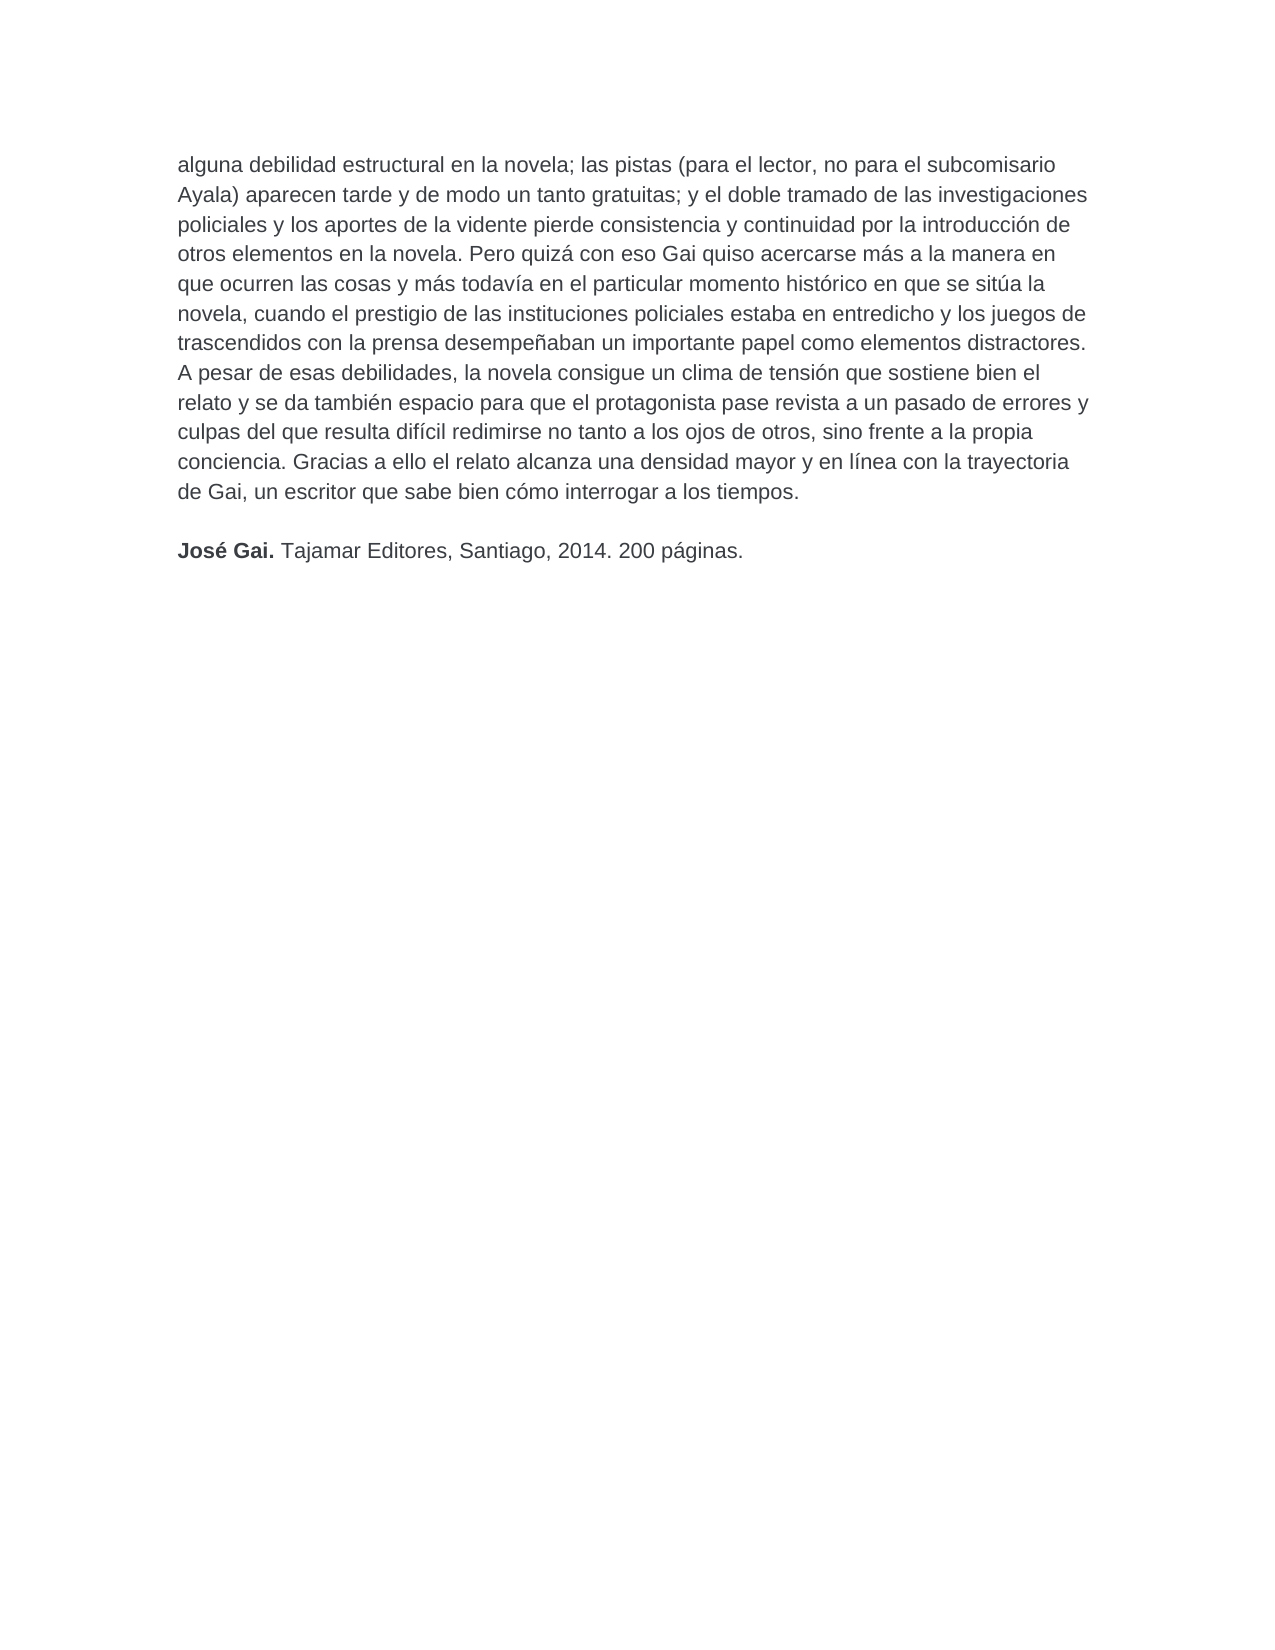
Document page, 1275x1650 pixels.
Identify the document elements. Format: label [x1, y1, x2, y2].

text [177, 148, 1098, 563]
